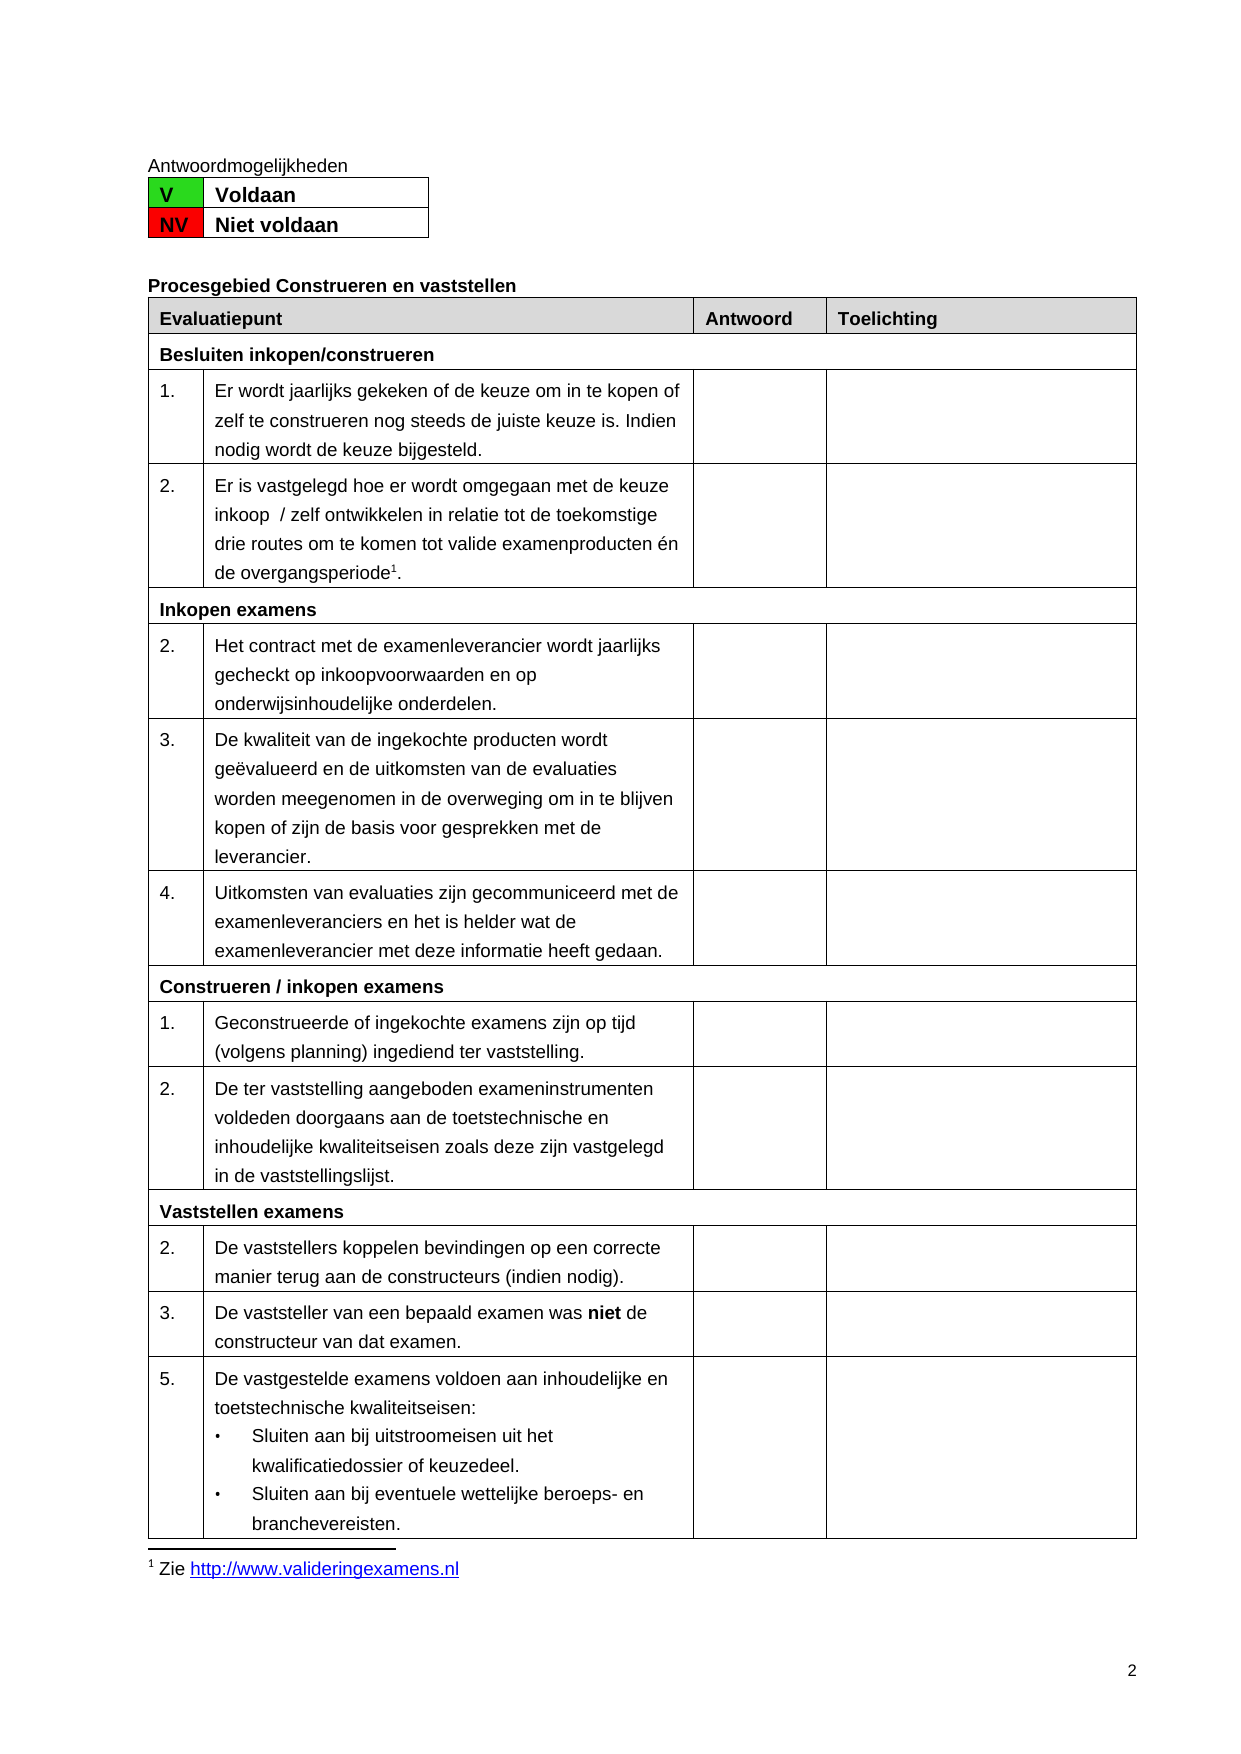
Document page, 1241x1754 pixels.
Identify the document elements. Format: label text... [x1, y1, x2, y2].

table_cell [827, 624, 1136, 717]
table_cell 1. [149, 370, 203, 463]
table_cell [827, 464, 1136, 587]
table_cell De vaststellers koppelen bevindingen op een correcte manier terug aan de constructeurs (indien nodig). [204, 1226, 693, 1291]
table_cell Uitkomsten van evaluaties zijn gecommuniceerd met de examenleveranciers en het is helder wat de examenleverancier met deze informatie heeft gedaan. [204, 871, 693, 964]
table_cell De kwaliteit van de ingekochte producten wordt geëvalueerd en de uitkomsten van de evaluaties worden meegenomen in de overweging om in te blijven kopen of zijn de basis voor gesprekken met de leverancier. [204, 719, 693, 870]
table_cell Er wordt jaarlijks gekeken of de keuze om in te kopen of zelf te construeren nog steeds de juiste keuze is. Indien nodig wordt de keuze bijgesteld. [204, 370, 693, 463]
table_cell [694, 464, 826, 587]
table_cell Inkopen examens [149, 588, 1136, 623]
table_cell 2. [149, 1226, 203, 1291]
table_cell [827, 719, 1136, 870]
table_cell 4. [149, 871, 203, 964]
table_cell Er is vastgelegd hoe er wordt omgegaan met de keuze inkoop / zelf ontwikkelen in relatie tot de toekomstige drie routes om te komen tot valide examenproducten én de overgangsperiode. [204, 464, 693, 587]
text Antwoordmogelijkheden [148, 148, 1137, 177]
table_cell NV [149, 208, 203, 237]
table_cell 2. [149, 624, 203, 717]
table_cell Het contract met de examenleverancier wordt jaarlijks gecheckt op inkoopvoorwaarden en op onderwijsinhoudelijke onderdelen. [204, 624, 693, 717]
table_cell [694, 1226, 826, 1291]
table_cell Niet voldaan [204, 208, 428, 237]
table_cell [694, 719, 826, 870]
table_header Antwoord [694, 298, 826, 333]
table_cell Besluiten inkopen/construeren [149, 334, 1136, 369]
table_cell [827, 1002, 1136, 1066]
table_cell [694, 370, 826, 463]
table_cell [204, 1357, 693, 1538]
table_cell [827, 1292, 1136, 1356]
table_cell [827, 370, 1136, 463]
table_cell 2. [149, 464, 203, 587]
table_header Voldaan [204, 178, 428, 207]
table_cell [694, 1002, 826, 1066]
table_cell [694, 871, 826, 964]
table_cell De vaststeller van een bepaald examen was niet de constructeur van dat examen. [204, 1292, 693, 1356]
table_cell [827, 1067, 1136, 1189]
table_cell De ter vaststelling aangeboden exameninstrumenten voldeden doorgaans aan de toetstechnische en inhoudelijke kwaliteitseisen zoals deze zijn vastgelegd in de vaststellingslijst. [204, 1067, 693, 1189]
table_header Toelichting [827, 298, 1136, 333]
table_cell [827, 1357, 1136, 1538]
table_cell 3. [149, 1292, 203, 1356]
table_cell [827, 871, 1136, 964]
table_cell Vaststellen examens [149, 1190, 1136, 1225]
table_cell Geconstrueerde of ingekochte examens zijn op tijd (volgens planning) ingediend ter vaststelling. [204, 1002, 693, 1066]
table_cell 5. [149, 1357, 203, 1538]
table_cell 1. [149, 1002, 203, 1066]
table_cell 3. [149, 719, 203, 870]
table_header V [149, 178, 203, 207]
table_cell [827, 1226, 1136, 1291]
table_cell [694, 1357, 826, 1538]
table_cell [694, 1067, 826, 1189]
table_header Evaluatiepunt [149, 298, 693, 333]
table_cell [694, 1292, 826, 1356]
table_cell 2. [149, 1067, 203, 1189]
list Procesgebied Construeren en vaststellen [148, 267, 1137, 297]
table_cell Construeren / inkopen examens [149, 966, 1136, 1001]
table_cell [694, 624, 826, 717]
